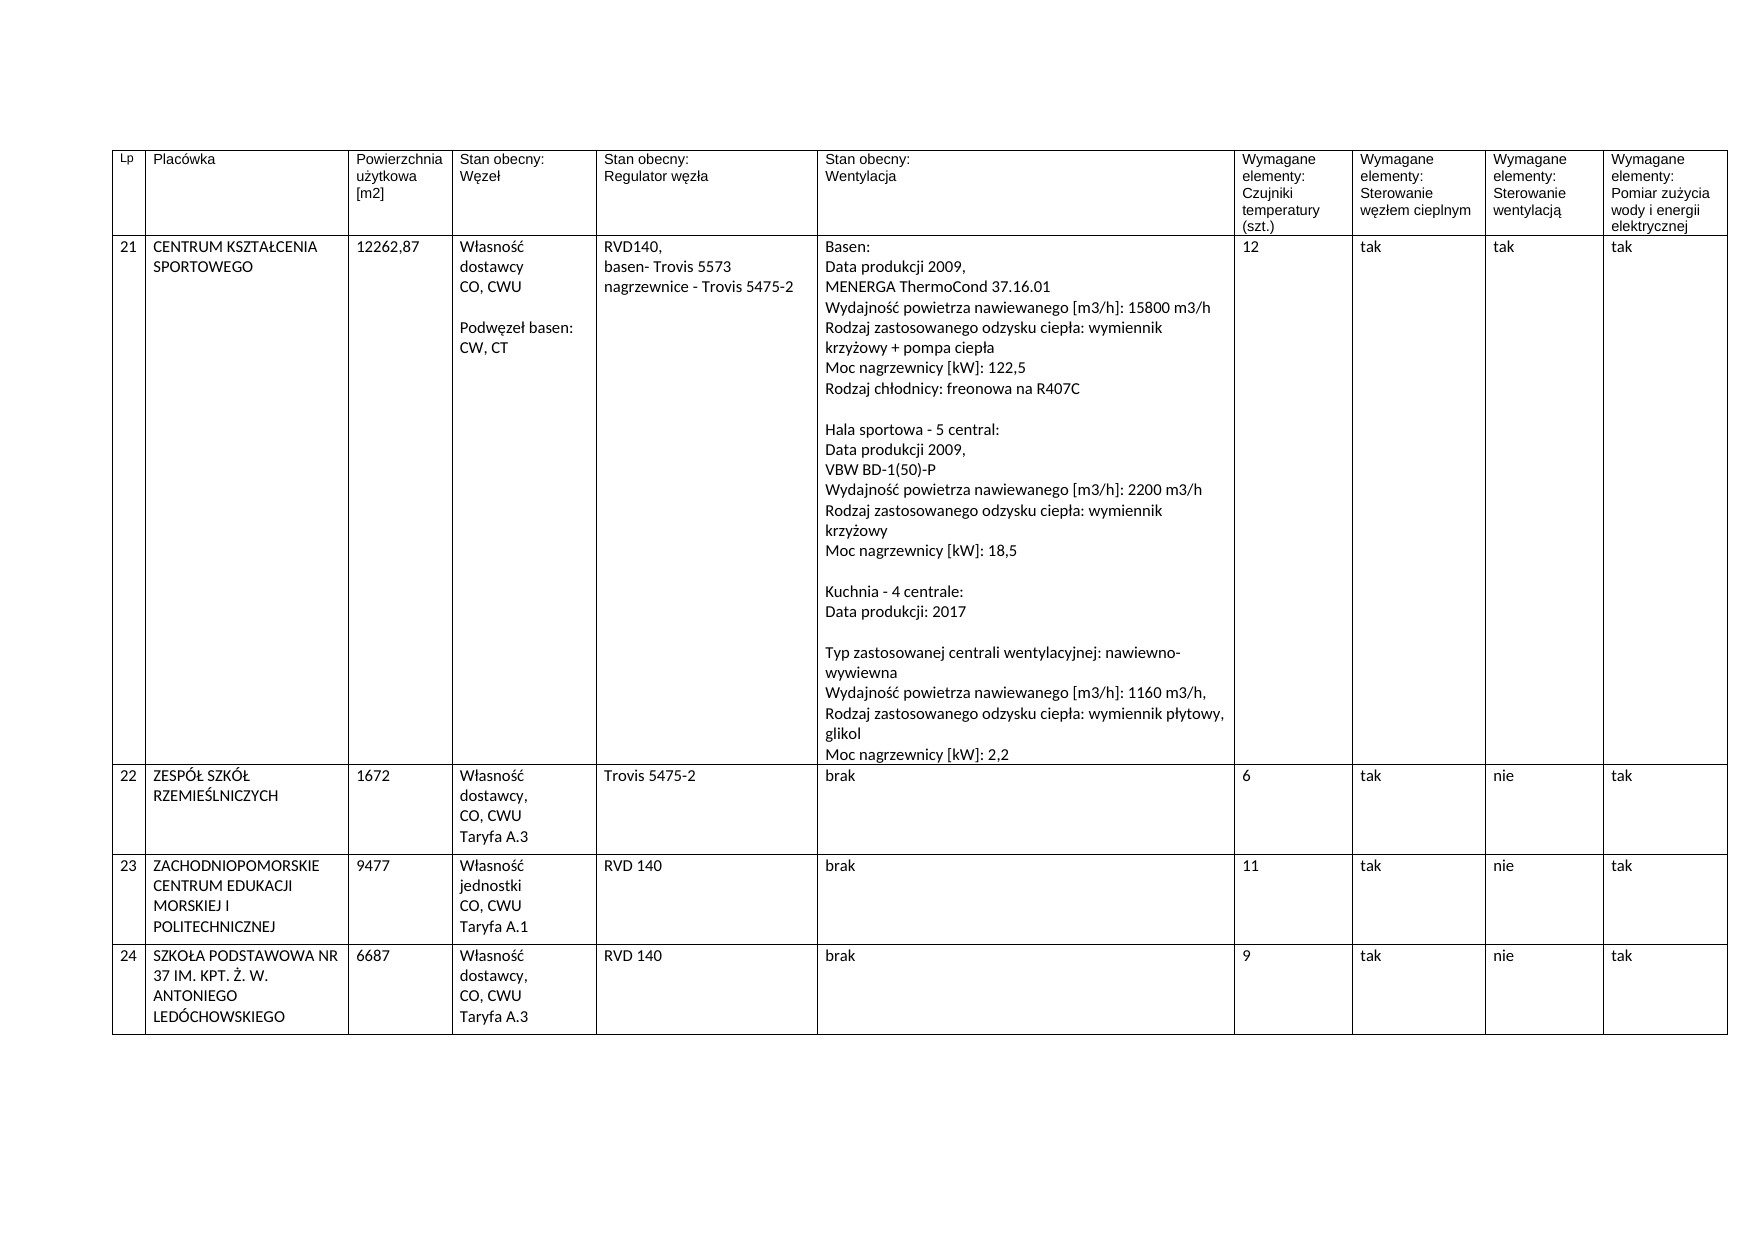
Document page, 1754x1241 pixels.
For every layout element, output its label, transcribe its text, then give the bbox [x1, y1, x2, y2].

table_cell Własność dostawcy, CO, CWU Taryfa A.3 [453, 765, 596, 854]
table_header Stan obecny: Wentylacja [818, 151, 1234, 235]
table_cell tak [1604, 236, 1727, 764]
table_header Powierzchnia użytkowa [m2] [349, 151, 452, 235]
table_cell ZESPÓŁ SZKÓŁ RZEMIEŚLNICZYCH [146, 765, 348, 854]
table_cell brak [818, 765, 1234, 854]
table_cell CENTRUM KSZTAŁCENIA SPORTOWEGO [146, 236, 348, 764]
table_cell nie [1486, 855, 1603, 944]
table_cell tak [1604, 945, 1727, 1034]
table_header Stan obecny: Węzeł [453, 151, 596, 235]
table_cell tak [1486, 236, 1603, 764]
table_cell tak [1353, 236, 1485, 764]
table_cell brak [818, 855, 1234, 944]
table_cell Własność dostawcy CO, CWU Podwęzeł basen: CW, CT [453, 236, 596, 764]
table_cell 12 [1235, 236, 1352, 764]
table_cell brak [818, 945, 1234, 1034]
table_cell tak [1604, 855, 1727, 944]
table_header Placówka [146, 151, 348, 235]
table_header Wymagane elementy: Sterowanie wentylacją [1486, 151, 1603, 235]
table_cell RVD 140 [597, 945, 817, 1034]
table_cell Basen: Data produkcji 2009, MENERGA ThermoCond 37.16.01 Wydajność powietrza nawiewanego [m3/h]: 15800 m3/h Rodzaj zastosowanego odzysku ciepła: wymiennik krzyżowy + pompa ciepła Moc nagrzewnicy [kW]: 122,5 Rodzaj chłodnicy: freonowa na R407C Hala sportowa - 5 central: Data produkcji 2009, VBW BD-1(50)-P Wydajność powietrza nawiewanego [m3/h]: 2200 m3/h Rodzaj zastosowanego odzysku ciepła: wymiennik krzyżowy Moc nagrzewnicy [kW]: 18,5 Kuchnia - 4 centrale: Data produkcji: 2017 Typ zastosowanej centrali wentylacyjnej: nawiewno-wywiewna Wydajność powietrza nawiewanego [m3/h]: 1160 m3/h, Rodzaj zastosowanego odzysku ciepła: wymiennik płytowy, glikol Moc nagrzewnicy [kW]: 2,2 [818, 236, 1234, 764]
table_cell Własność jednostki CO, CWU Taryfa A.1 [453, 855, 596, 944]
table_cell 24 [113, 945, 145, 1034]
table_cell tak [1353, 945, 1485, 1034]
table_cell tak [1604, 765, 1727, 854]
table_header Wymagane elementy: Pomiar zużycia wody i energii elektrycznej [1604, 151, 1727, 235]
table_cell nie [1486, 765, 1603, 854]
table_cell RVD140, basen- Trovis 5573 nagrzewnice - Trovis 5475-2 [597, 236, 817, 764]
table_cell 22 [113, 765, 145, 854]
table_cell 6687 [349, 945, 452, 1034]
table_cell Własność dostawcy, CO, CWU Taryfa A.3 [453, 945, 596, 1034]
table_cell tak [1353, 765, 1485, 854]
table_header Lp [113, 151, 145, 235]
table_header Stan obecny: Regulator węzła [597, 151, 817, 235]
table_cell 11 [1235, 855, 1352, 944]
table_cell Trovis 5475-2 [597, 765, 817, 854]
table_cell ZACHODNIOPOMORSKIE CENTRUM EDUKACJI MORSKIEJ I POLITECHNICZNEJ [146, 855, 348, 944]
table_cell nie [1486, 945, 1603, 1034]
table_cell 6 [1235, 765, 1352, 854]
table_cell 9 [1235, 945, 1352, 1034]
table_header Wymagane elementy: Czujniki temperatury (szt.) [1235, 151, 1352, 235]
table_cell 9477 [349, 855, 452, 944]
table_cell 1672 [349, 765, 452, 854]
table_cell RVD 140 [597, 855, 817, 944]
table_cell tak [1353, 855, 1485, 944]
table_cell 23 [113, 855, 145, 944]
table_cell 21 [113, 236, 145, 764]
table_cell SZKOŁA PODSTAWOWA NR 37 IM. KPT. Ż. W. ANTONIEGO LEDÓCHOWSKIEGO [146, 945, 348, 1034]
table_header Wymagane elementy: Sterowanie węzłem cieplnym [1353, 151, 1485, 235]
table_cell 12262,87 [349, 236, 452, 764]
